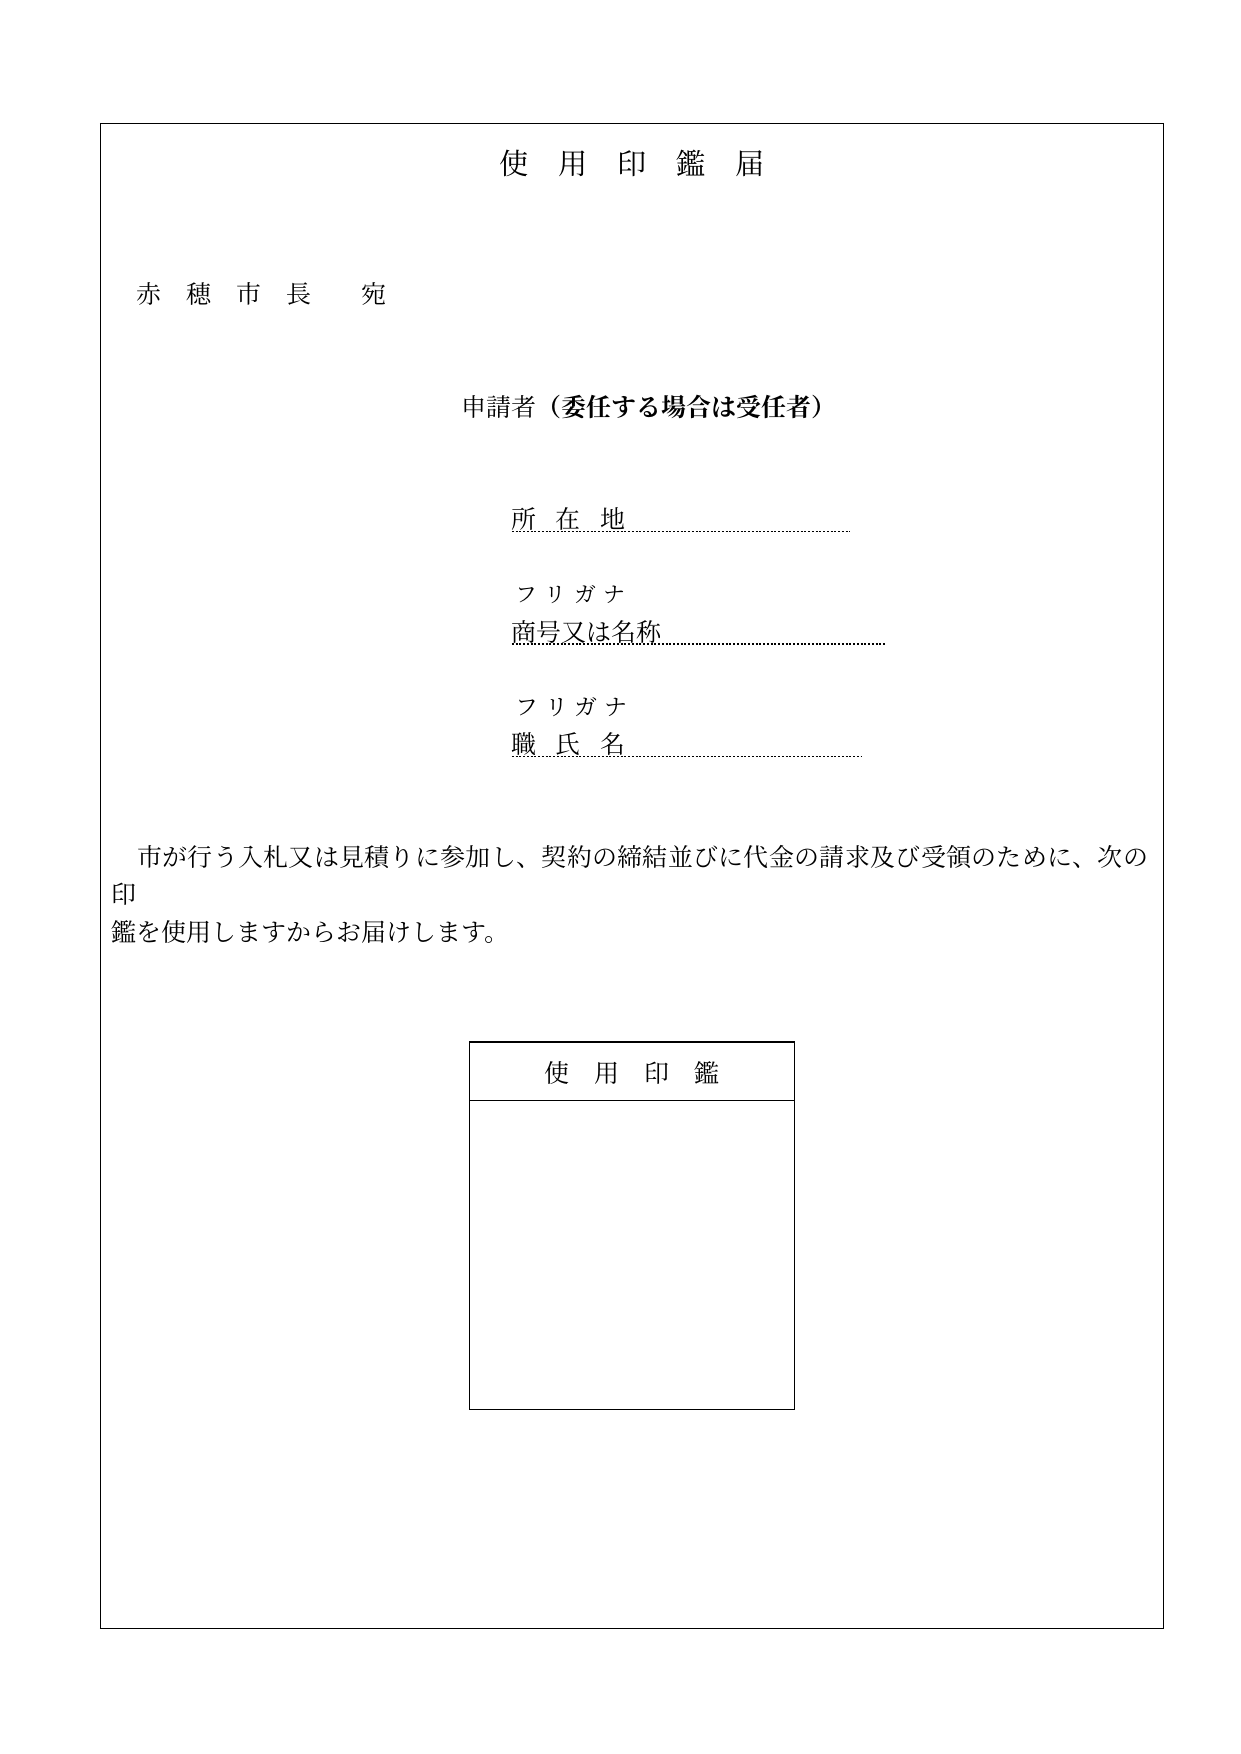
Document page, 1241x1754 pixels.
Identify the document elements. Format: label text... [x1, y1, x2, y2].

table_header 使 用 印 鑑 届 赤 穂 市 長 宛 申請者（委任する場合は受任者） 所 在 地 フ リ ガ ナ 商号又は名称 フ リ ガ ナ 職 氏 名 市が行う入札又は見積りに参加し、契約の締結並びに代金の請求及び受領のために、次の印 鑑を使用しますからお届けします。 [101, 124, 1163, 1628]
